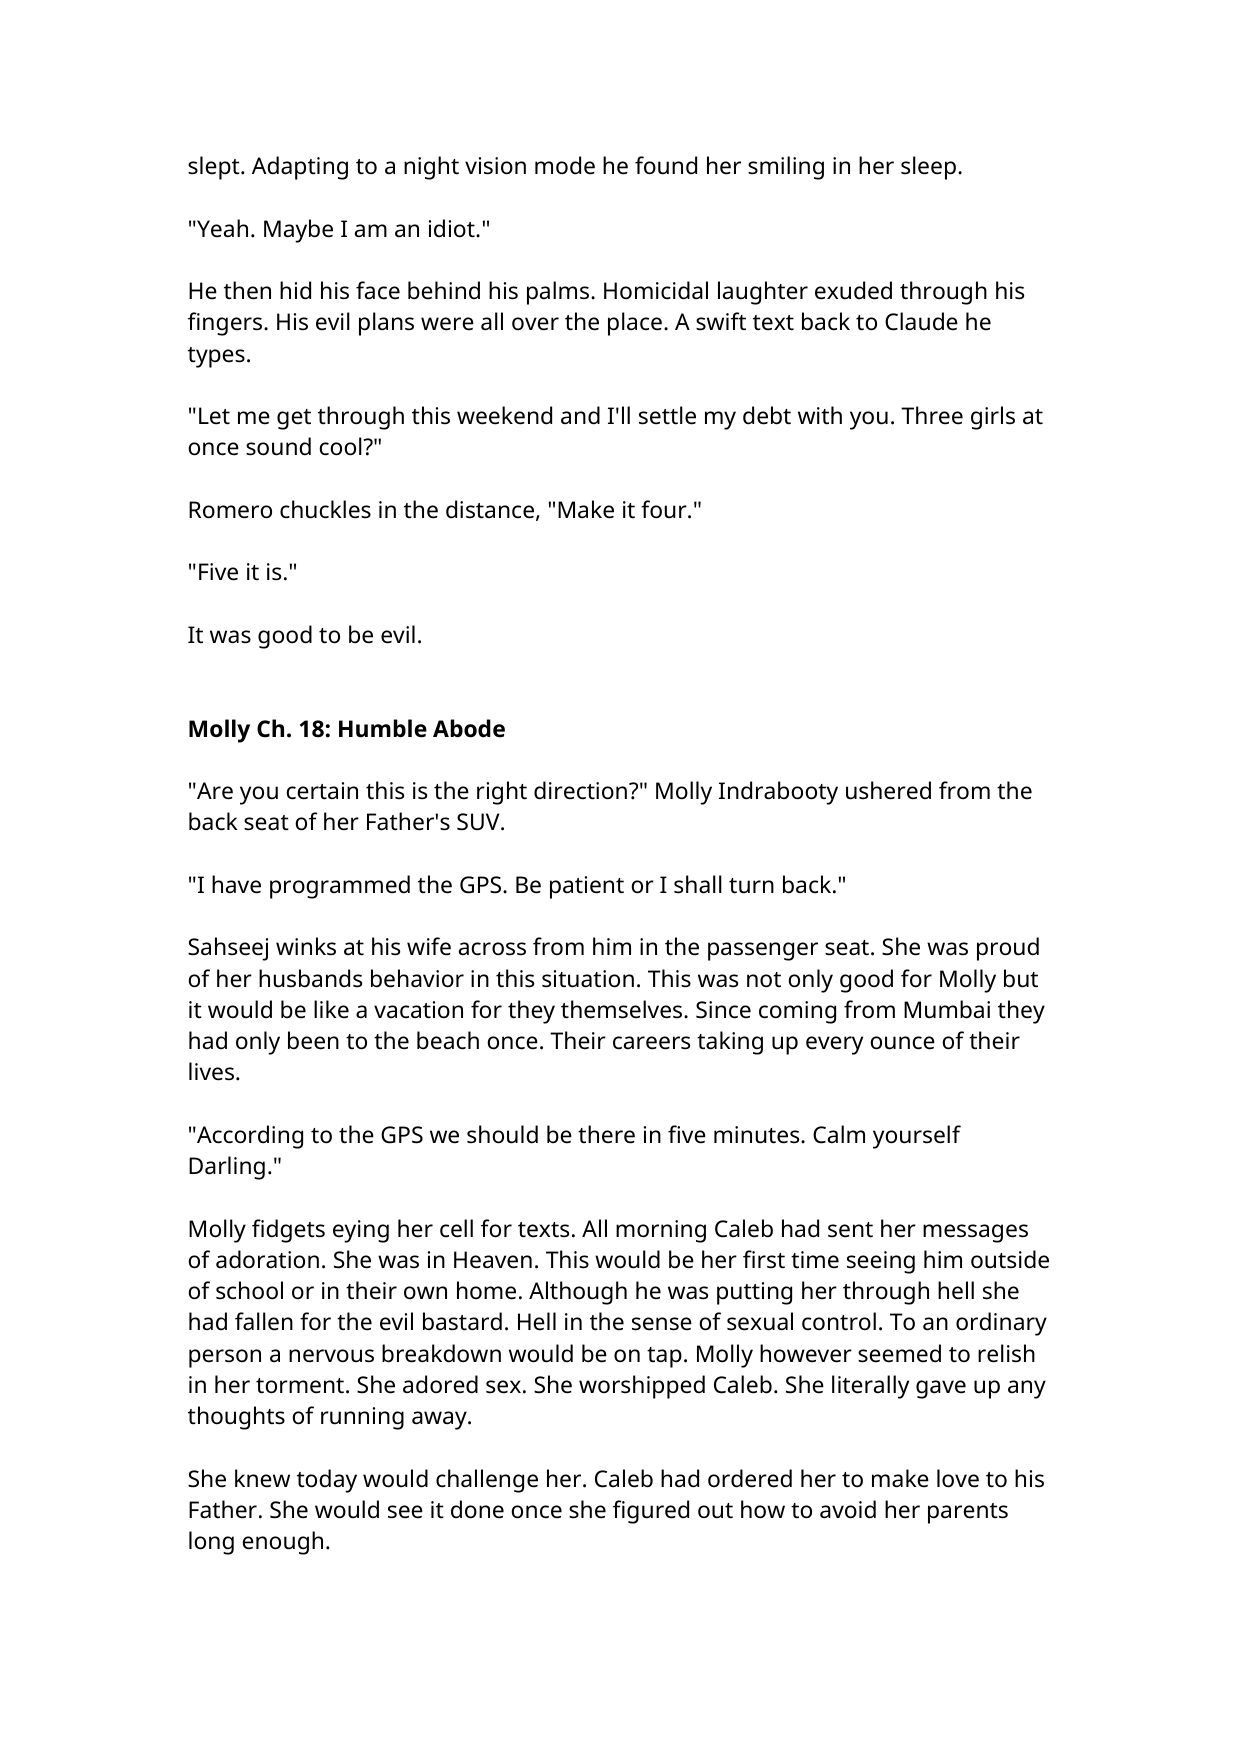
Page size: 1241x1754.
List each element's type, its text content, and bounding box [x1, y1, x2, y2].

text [187, 775, 1053, 1587]
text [187, 150, 1053, 650]
text Molly Ch. 18: Humble Abode [187, 712, 1053, 744]
